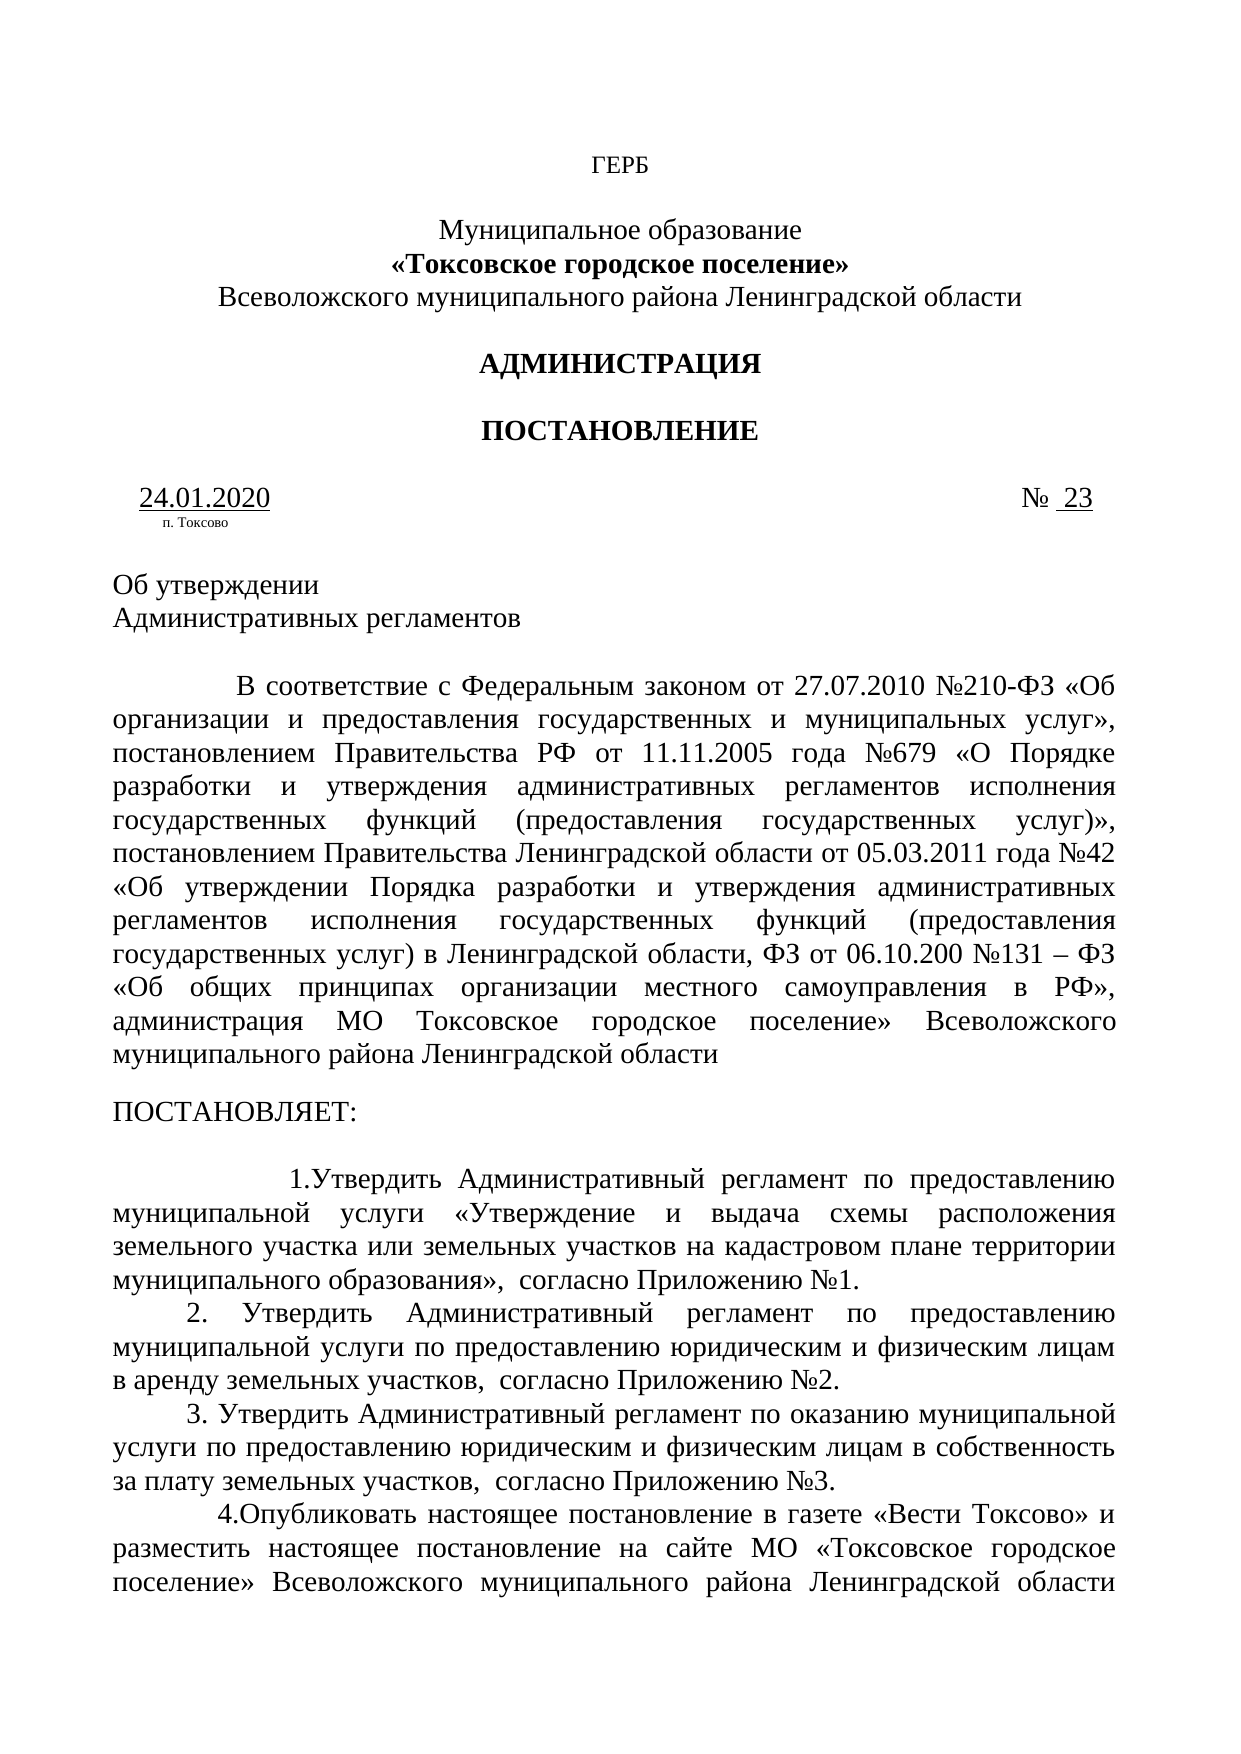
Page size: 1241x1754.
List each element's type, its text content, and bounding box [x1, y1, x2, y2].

text Муниципальное образование [112, 212, 1128, 246]
text 2. Утвердить Административный регламент по предоставлению муниципальной услуги по предоставлению юридическим и физическим лицам в аренду земельных участков, согласно Приложению №2. [112, 1295, 1117, 1396]
text ПОСТАНОВЛЕНИЕ [112, 413, 1128, 447]
text Всеволожского муниципального района Ленинградской области [112, 279, 1128, 313]
text 1.Утвердить Административный регламент по предоставлению муниципальной услуги «Утверждение и выдача схемы расположения земельного участка или земельных участков на кадастровом плане территории муниципального образования», согласно Приложению №1. [112, 1161, 1117, 1295]
text Об утверждении Административных регламентов [112, 567, 1039, 634]
text В соответствие с Федеральным законом от 27.07.2010 №210-ФЗ «Об организации и предоставления государственных и муниципальных услуг», постановлением Правительства РФ от 11.11.2005 года №679 «О Порядке разработки и утверждения административных регламентов исполнения государственных функций (предоставления государственных услуг)», постановлением Правительства Ленинградской области от 05.03.2011 года №42 «Об утверждении Порядка разработки и утверждения административных регламентов исполнения государственных функций (предоставления государственных услуг) в Ленинградской области, ФЗ от 06.10.200 №131 – ФЗ «Об общих принципах организации местного самоуправления в РФ», администрация МО Токсовское городское поселение» Всеволожского муниципального района Ленинградской области [112, 668, 1117, 1070]
text п. Токсово [112, 514, 1128, 543]
text 24.01.2020 № 23 [9, 481, 1128, 514]
text 3. Утвердить Административный регламент по оказанию муниципальной услуги по предоставлению юридическим и физическим лицам в собственность за плату земельных участков, согласно Приложению №3. [112, 1396, 1117, 1497]
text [112, 1497, 1117, 1597]
text АДМИНИСТРАЦИЯ [112, 346, 1128, 380]
text ГЕРБ [112, 150, 1128, 179]
text «Токсовское городское поселение» [112, 246, 1128, 279]
text ПОСТАНОВЛЯЕТ: [112, 1094, 1039, 1128]
